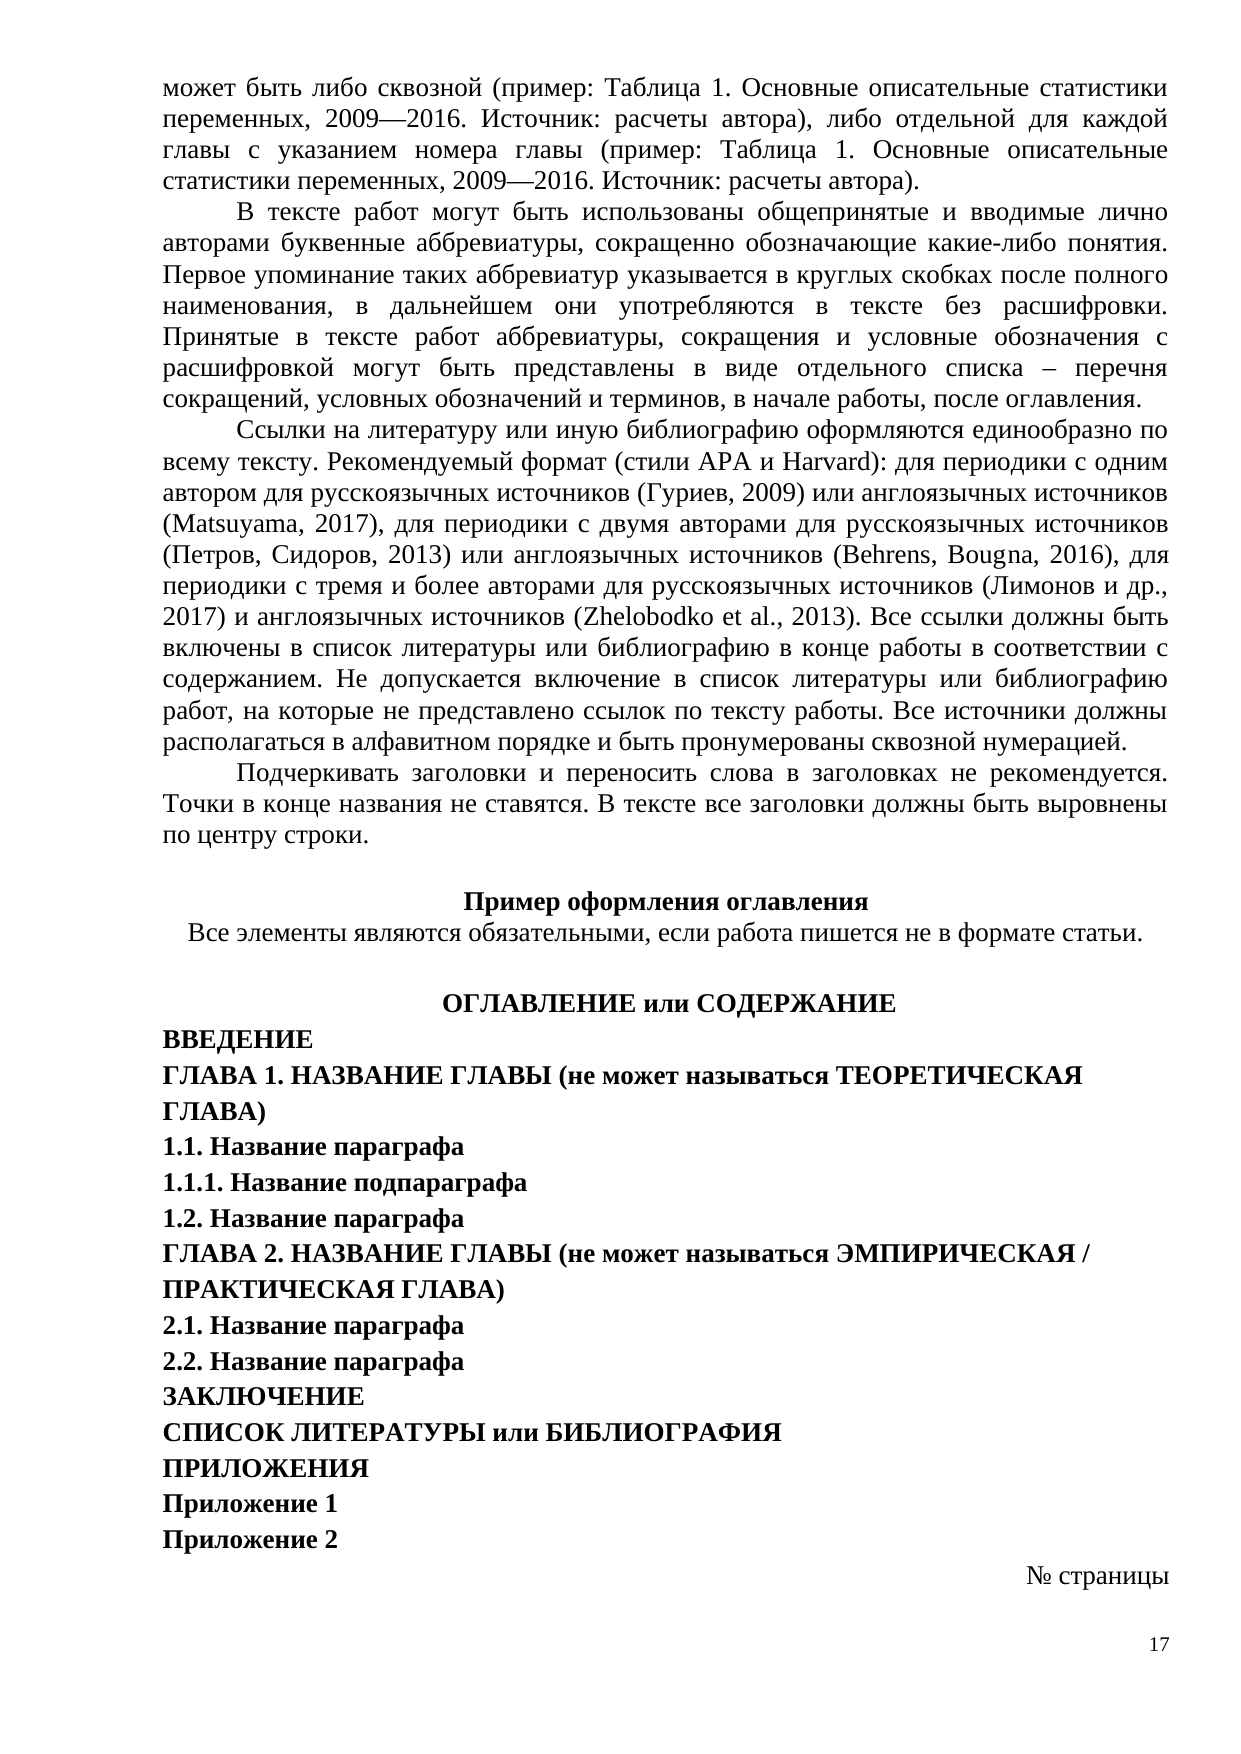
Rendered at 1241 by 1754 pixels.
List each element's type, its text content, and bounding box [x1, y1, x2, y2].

text ГЛАВА 1. НАЗВАНИЕ ГЛАВЫ (не может называться ТЕОРЕТИЧЕСКАЯ ГЛАВА) [162, 1059, 1169, 1126]
text В тексте работ могут быть использованы общепринятые и вводимые лично авторами буквенные аббревиатуры, сокращенно обозначающие какие-либо понятия. Первое упоминание таких аббревиатур указывается в круглых скобках после полного наименования, в дальнейшем они употребляются в тексте без расшифровки. Принятые в тексте работ аббревиатуры, сокращения и условные обозначения с расшифровкой могут быть представлены в виде отдельного списка – перечня сокращений, условных обозначений и терминов, в начале работы, после оглавления. [162, 195, 1169, 413]
text ВВЕДЕНИЕ [162, 1023, 1169, 1054]
text ПРИЛОЖЕНИЯ [162, 1452, 1169, 1483]
text Ссылки на литературу или иную библиографию оформляются единообразно по всему тексту. Рекомендуемый формат (стили APA и Harvard): для периодики с одним автором для русскоязычных источников (Гуриев, 2009) или англоязычных источников (Matsuyama, 2017), для периодики с двумя авторами для русскоязычных источников (Петров, Сидоров, 2013) или англоязычных источников (Behrens, Bougna, 2016), для периодики с тремя и более авторами для русскоязычных источников (Лимонов и др., 2017) и англоязычных источников (Zhelobodko et al., 2013). Все ссылки должны быть включены в список литературы или библиографию в конце работы в соответствии с содержанием. Не допускается включение в список литературы или библиографию работ, на которые не представлено ссылок по тексту работы. Все источники должны располагаться в алфавитном порядке и быть пронумерованы сквозной нумерацией. [162, 413, 1169, 756]
text 1.1.1. Название подпараграфа [162, 1166, 1169, 1197]
text СПИСОК ЛИТЕРАТУРЫ или БИБЛИОГРАФИЯ [162, 1416, 1169, 1447]
text ГЛАВА 2. НАЗВАНИЕ ГЛАВЫ (не может называться ЭМПИРИЧЕСКАЯ / ПРАКТИЧЕСКАЯ ГЛАВА) [162, 1237, 1169, 1304]
text Приложение 2 [162, 1523, 1169, 1554]
text Все элементы являются обязательными, если работа пишется не в формате статьи. [162, 916, 1169, 947]
text 1.2. Название параграфа [162, 1202, 1169, 1233]
text № страницы [162, 1559, 1169, 1590]
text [162, 71, 1169, 195]
text ОГЛАВЛЕНИЕ или СОДЕРЖАНИЕ [162, 987, 1169, 1018]
subtitle Пример оформления оглавления [162, 885, 1169, 916]
text 2.2. Название параграфа [162, 1345, 1169, 1376]
text Подчеркивать заголовки и переносить слова в заголовках не рекомендуется. Точки в конце названия не ставятся. В тексте все заголовки должны быть выровнены по центру строки. [162, 756, 1169, 849]
text Приложение 1 [162, 1488, 1169, 1519]
text ЗАКЛЮЧЕНИЕ [162, 1380, 1169, 1412]
text 2.1. Название параграфа [162, 1309, 1169, 1340]
text 1.1. Название параграфа [162, 1130, 1169, 1161]
